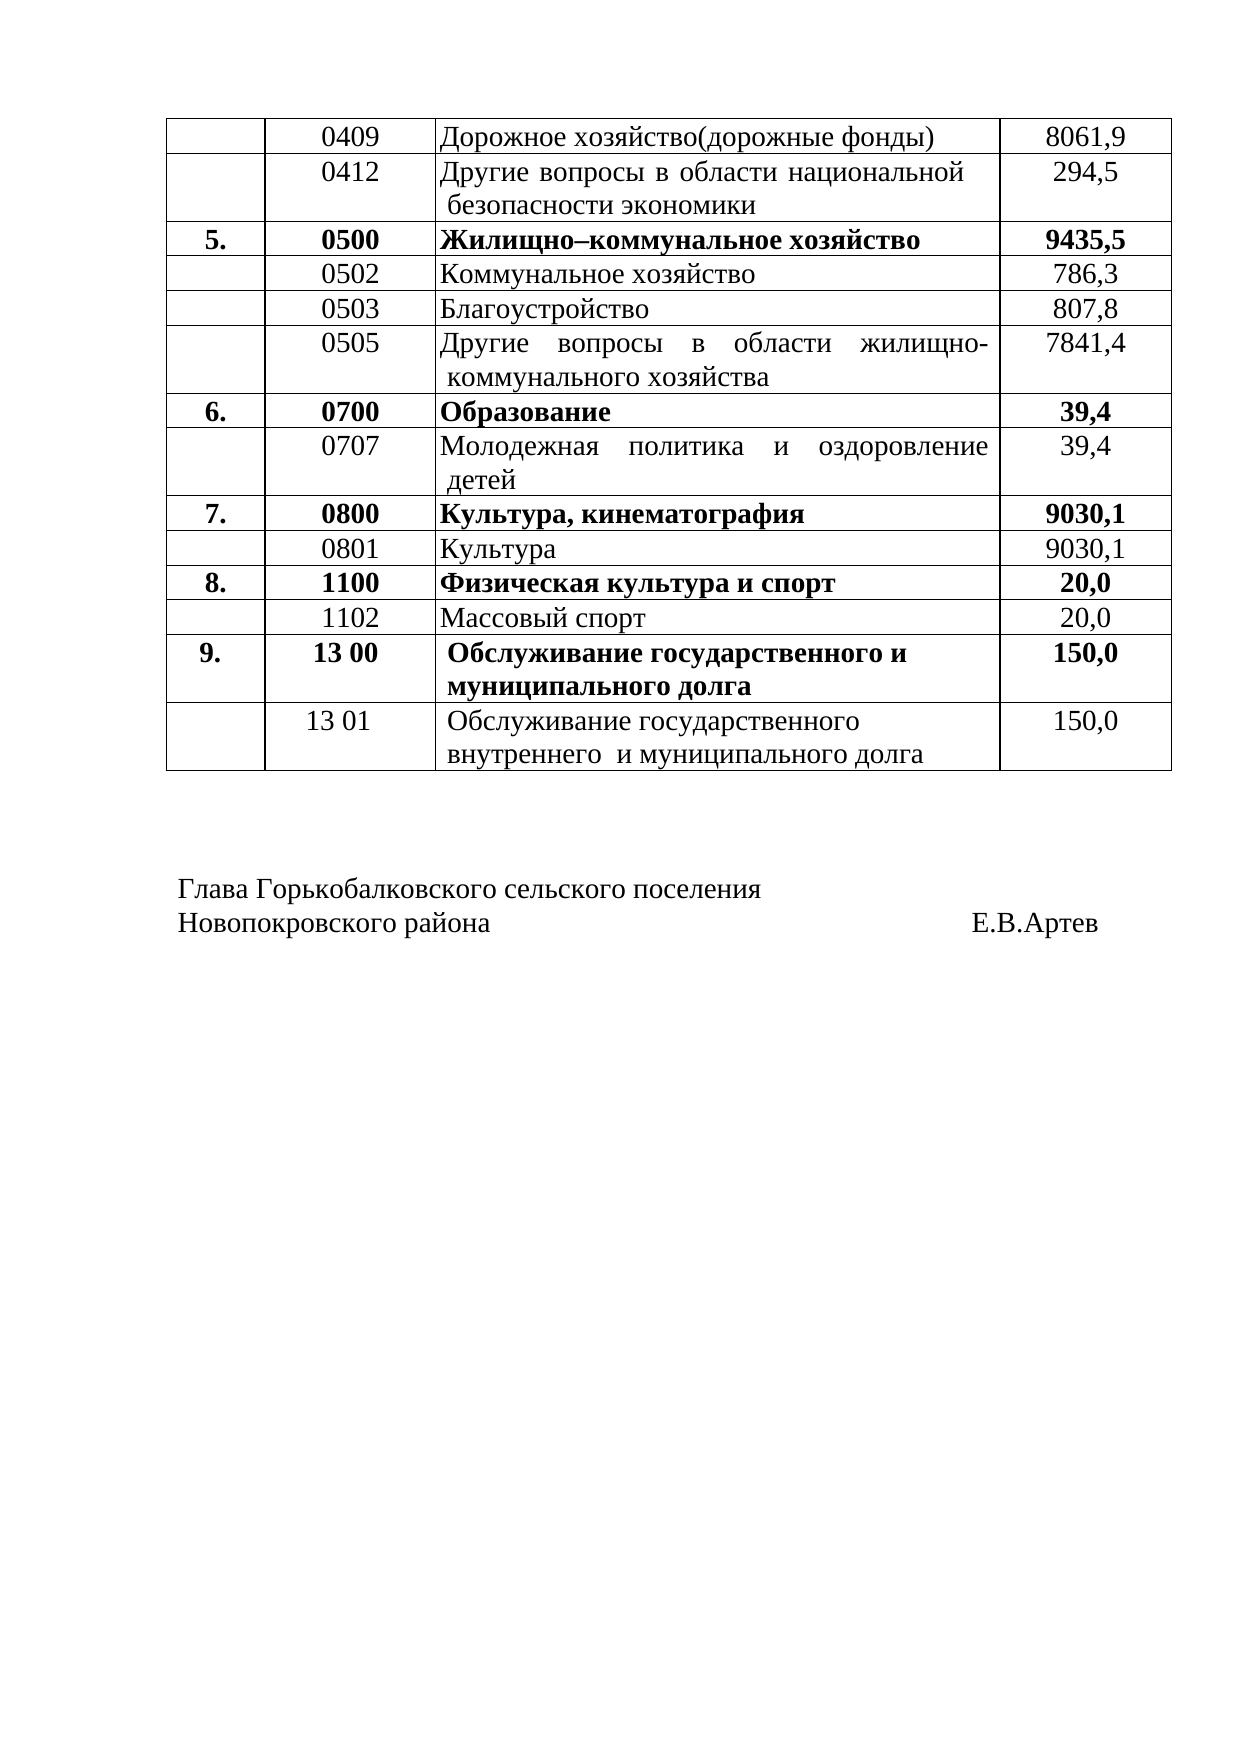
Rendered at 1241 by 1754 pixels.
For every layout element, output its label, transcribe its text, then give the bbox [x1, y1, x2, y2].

table_cell [167, 428, 264, 495]
table_cell 150,0 [1001, 635, 1171, 702]
table_cell 9030,1 [1001, 531, 1171, 564]
table_cell 8. [167, 566, 264, 599]
table_cell 9. [167, 635, 264, 702]
table_cell [167, 600, 264, 634]
text Новопокровского района Е.В.Артев [177, 905, 1166, 939]
table_cell Образование [436, 394, 999, 427]
table_cell 0409 [266, 119, 435, 153]
table_cell 39,4 [1001, 428, 1171, 495]
table_cell Коммунальное хозяйство [436, 256, 999, 290]
table_cell 0800 [266, 496, 435, 530]
table_cell Молодежная политика и оздоровление детей [436, 428, 999, 495]
table_cell [167, 291, 264, 324]
table_cell [167, 119, 264, 153]
table_cell 294,5 [1001, 154, 1171, 221]
table_cell Физическая культура и спорт [436, 566, 999, 599]
table_cell 0707 [266, 428, 435, 495]
table_cell 13 00 [266, 635, 435, 702]
table_cell 20,0 [1001, 600, 1171, 634]
table_cell 1100 [266, 566, 435, 599]
table_cell 0503 [266, 291, 435, 324]
table_cell 9030,1 [1001, 496, 1171, 530]
table_cell 0505 [266, 326, 435, 393]
table_cell Благоустройство [436, 291, 999, 324]
text Глава Горькобалковского сельского поселения [177, 872, 1166, 905]
table_cell Дорожное хозяйство(дорожные фонды) [436, 119, 999, 153]
table_cell [167, 703, 264, 770]
table_cell [167, 326, 264, 393]
table_cell 6. [167, 394, 264, 427]
table_cell 13 01 [266, 703, 435, 770]
table_cell 5. [167, 222, 264, 255]
table_cell 0500 [266, 222, 435, 255]
table_cell 0412 [266, 154, 435, 221]
table_cell 0700 [266, 394, 435, 427]
table_cell [167, 154, 264, 221]
table_cell 0502 [266, 256, 435, 290]
table_cell 150,0 [1001, 703, 1171, 770]
table_cell Культура [436, 531, 999, 564]
table_cell Другие вопросы в области жилищно-коммунального хозяйства [436, 326, 999, 393]
table_cell [167, 531, 264, 564]
table_cell 1102 [266, 600, 435, 634]
table_cell 807,8 [1001, 291, 1171, 324]
table_cell 39,4 [1001, 394, 1171, 427]
table_cell Другие вопросы в области национальной безопасности экономики [436, 154, 999, 221]
table_cell Культура, кинематография [436, 496, 999, 530]
table_cell 9435,5 [1001, 222, 1171, 255]
table_cell Обслуживание государственного внутреннего и муниципального долга [436, 703, 999, 770]
table_cell 20,0 [1001, 566, 1171, 599]
table_cell Жилищно–коммунальное хозяйство [436, 222, 999, 255]
table_cell 8061,9 [1001, 119, 1171, 153]
table_cell [167, 256, 264, 290]
table_cell Обслуживание государственного и муниципального долга [436, 635, 999, 702]
table_cell 786,3 [1001, 256, 1171, 290]
table_cell 7841,4 [1001, 326, 1171, 393]
table_cell 7. [167, 496, 264, 530]
table_cell 0801 [266, 531, 435, 564]
table_cell Массовый спорт [436, 600, 999, 634]
